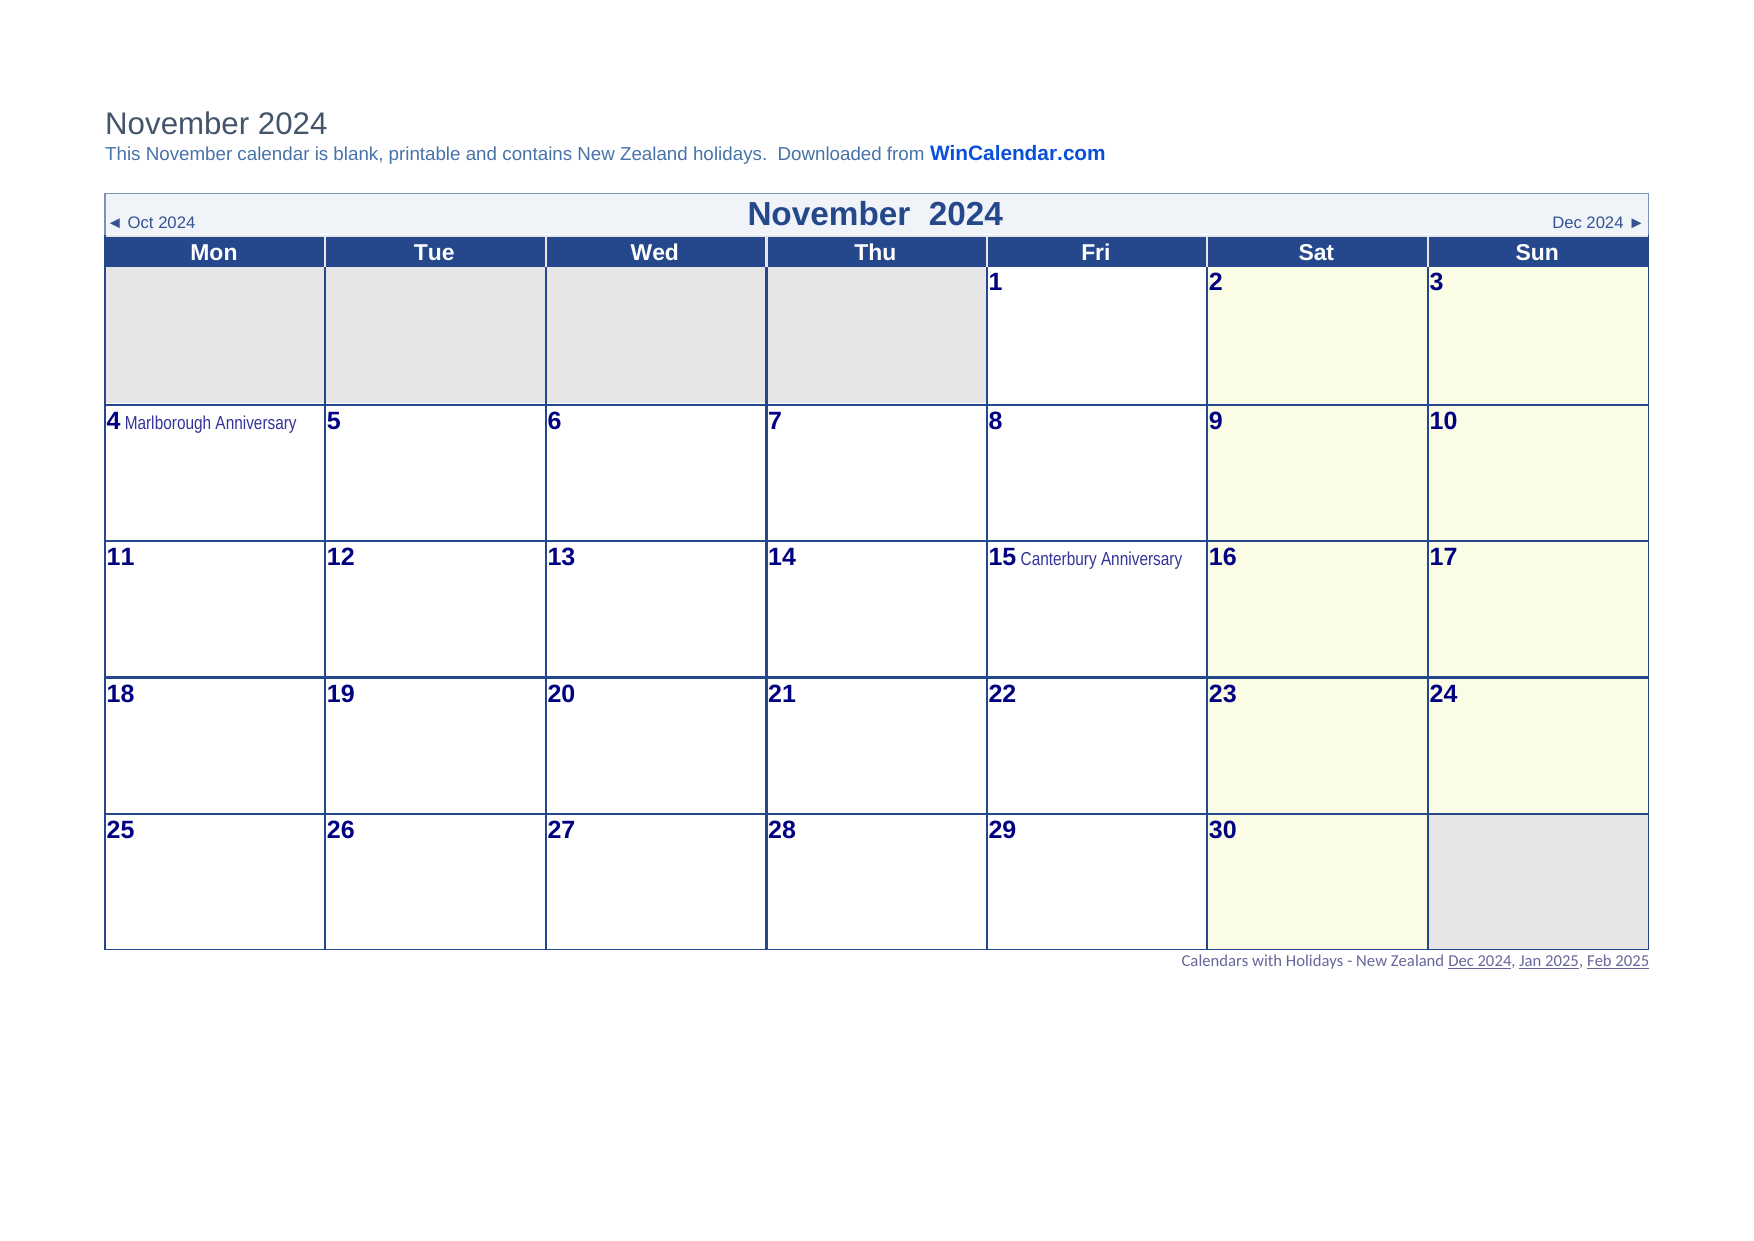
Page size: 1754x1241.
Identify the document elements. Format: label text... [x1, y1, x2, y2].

text Calendars with Holidays - New Zealand Dec 2024, Jan 2025, Feb 2025 [105, 950, 1649, 971]
table_cell 22 [988, 679, 1206, 813]
table_cell 24 [1429, 679, 1648, 813]
table_cell 12 [326, 542, 545, 676]
table_cell 14 [768, 542, 986, 676]
table_cell 1 [988, 267, 1206, 403]
table_cell 15 Canterbury Anniversary [988, 542, 1206, 676]
table_cell 18 [106, 679, 324, 813]
table_cell Thu [768, 237, 986, 267]
table_cell 9 [1208, 406, 1427, 540]
table_cell 29 [988, 815, 1206, 949]
table_cell 5 [326, 406, 545, 540]
table_cell 30 [1208, 815, 1427, 949]
table_cell [326, 267, 545, 403]
table_cell [1429, 815, 1648, 949]
table_cell 11 [106, 542, 324, 676]
table_cell 3 [1429, 267, 1648, 403]
table_cell 23 [1208, 679, 1427, 813]
table_cell Sun [1429, 237, 1648, 267]
table_cell 4 Marlborough Anniversary [106, 406, 324, 540]
table_cell 19 [326, 679, 545, 813]
table_cell Fri [988, 237, 1206, 267]
table_header November 2024 [325, 194, 1428, 234]
table_cell 21 [768, 679, 986, 813]
table_cell 10 [1429, 406, 1648, 540]
table_cell 13 [547, 542, 765, 676]
table_header Dec 2024 ► [1428, 194, 1648, 234]
table_cell 25 [106, 815, 324, 949]
table_cell [547, 267, 765, 403]
table_cell [106, 267, 324, 403]
table_cell [768, 267, 986, 403]
table_cell 7 [768, 406, 986, 540]
table_cell 17 [1429, 542, 1648, 676]
table_cell 8 [988, 406, 1206, 540]
table_cell Sat [1208, 237, 1427, 267]
table_cell 26 [326, 815, 545, 949]
table_cell 27 [547, 815, 765, 949]
table_cell 16 [1208, 542, 1427, 676]
text November 2024 This November calendar is blank, printable and contains New Zealand holidays. Downloaded from WinCalendar.com [105, 105, 1649, 193]
table_cell Mon [106, 237, 324, 267]
table_cell 2 [1208, 267, 1427, 403]
table_cell 20 [547, 679, 765, 813]
table_cell 6 [547, 406, 765, 540]
table_cell Tue [326, 237, 545, 267]
table_cell Wed [547, 237, 765, 267]
table_header ◄ Oct 2024 [106, 194, 325, 234]
table_cell 28 [768, 815, 986, 949]
